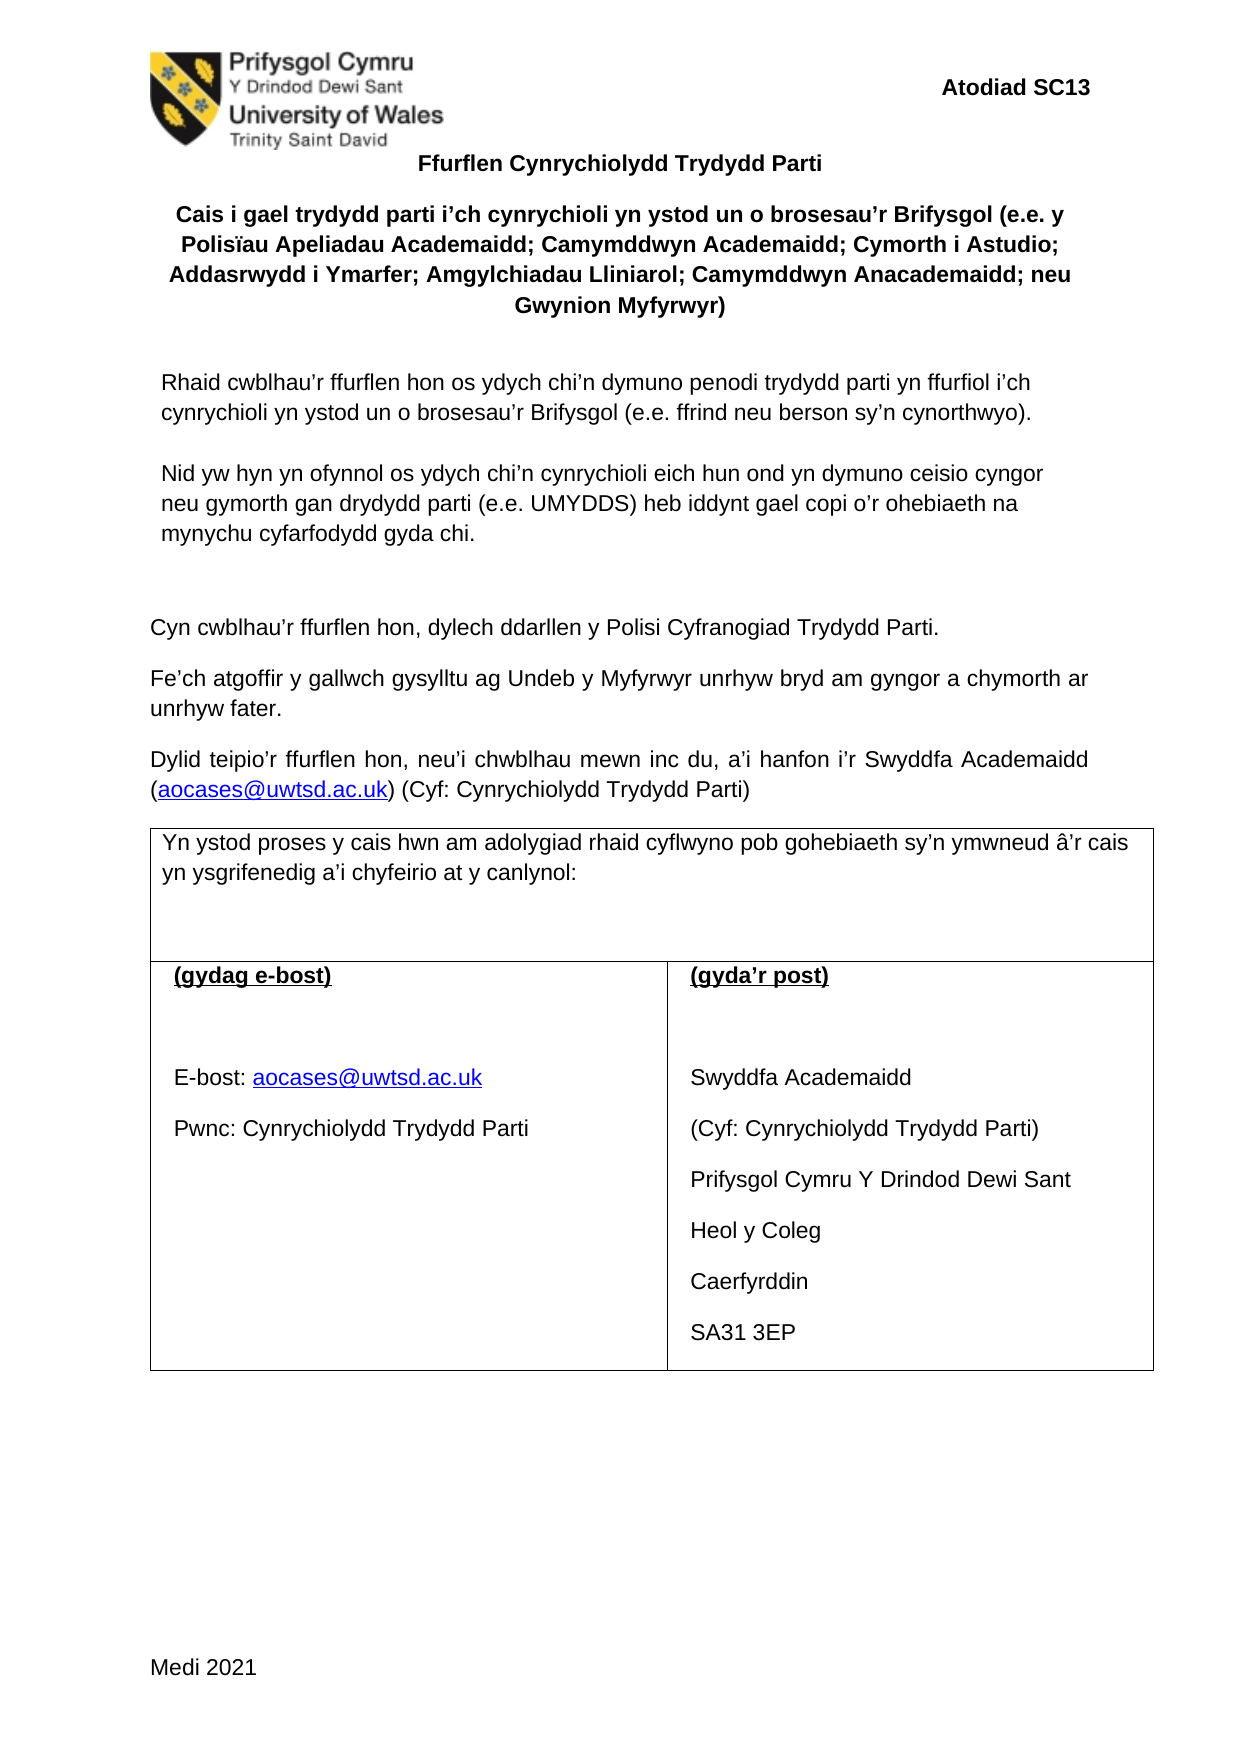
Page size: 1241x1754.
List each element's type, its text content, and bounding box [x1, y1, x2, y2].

text Fe’ch atgoffir y gallwch gysylltu ag Undeb y Myfyrwyr unrhyw bryd am gyngor a chymorth ar unrhyw fater. [150, 665, 1090, 721]
text Ffurflen Cynrychiolydd Trydydd Parti [150, 150, 1090, 176]
table_cell (gydag e-bost) E-bost: aocases@uwtsd.ac.uk Pwnc: Cynrychiolydd Trydydd Parti [151, 962, 667, 1370]
picture [150, 51, 444, 150]
text Dylid teipio’r ffurflen hon, neu’i chwblhau mewn inc du, a’i hanfon i’r Swyddfa Academaidd (aocases@uwtsd.ac.uk) (Cyf: Cynrychiolydd Trydydd Parti) [150, 746, 1090, 803]
table_header Yn ystod proses y cais hwn am adolygiad rhaid cyflwyno pob gohebiaeth sy’n ymwneud â’r cais yn ysgrifenedig a’i chyfeirio at y canlynol: [151, 829, 1153, 961]
text Cais i gael trydydd parti i’ch cynrychioli yn ystod un o brosesau’r Brifysgol (e.e. y Polisïau Apeliadau Academaidd; Camymddwyn Academaidd; Cymorth i Astudio; Addasrwydd i Ymarfer; Amgylchiadau Lliniarol; Camymddwyn Anacademaidd; neu Gwynion Myfyrwyr) [150, 201, 1090, 318]
table_cell (gyda’r post) Swyddfa Academaidd (Cyf: Cynrychiolydd Trydydd Parti) Prifysgol Cymru Y Drindod Dewi Sant Heol y Coleg Caerfyrddin SA31 3EP [668, 962, 1153, 1370]
text Cyn cwblhau’r ffurflen hon, dylech ddarllen y Polisi Cyfranogiad Trydydd Parti. [150, 614, 1090, 640]
table_header Rhaid cwblhau’r ffurflen hon os ydych chi’n dymuno penodi trydydd parti yn ffurfiol i’ch cynrychioli yn ystod un o brosesau’r Brifysgol (e.e. ffrind neu berson sy’n cynorthwyo). Nid yw hyn yn ofynnol os ydych chi’n cynrychioli eich hun ond yn dymuno ceisio cyngor neu gymorth gan drydydd parti (e.e. UMYDDS) heb iddynt gael copi o’r ohebiaeth na mynychu cyfarfodydd gyda chi. [142, 369, 1096, 563]
